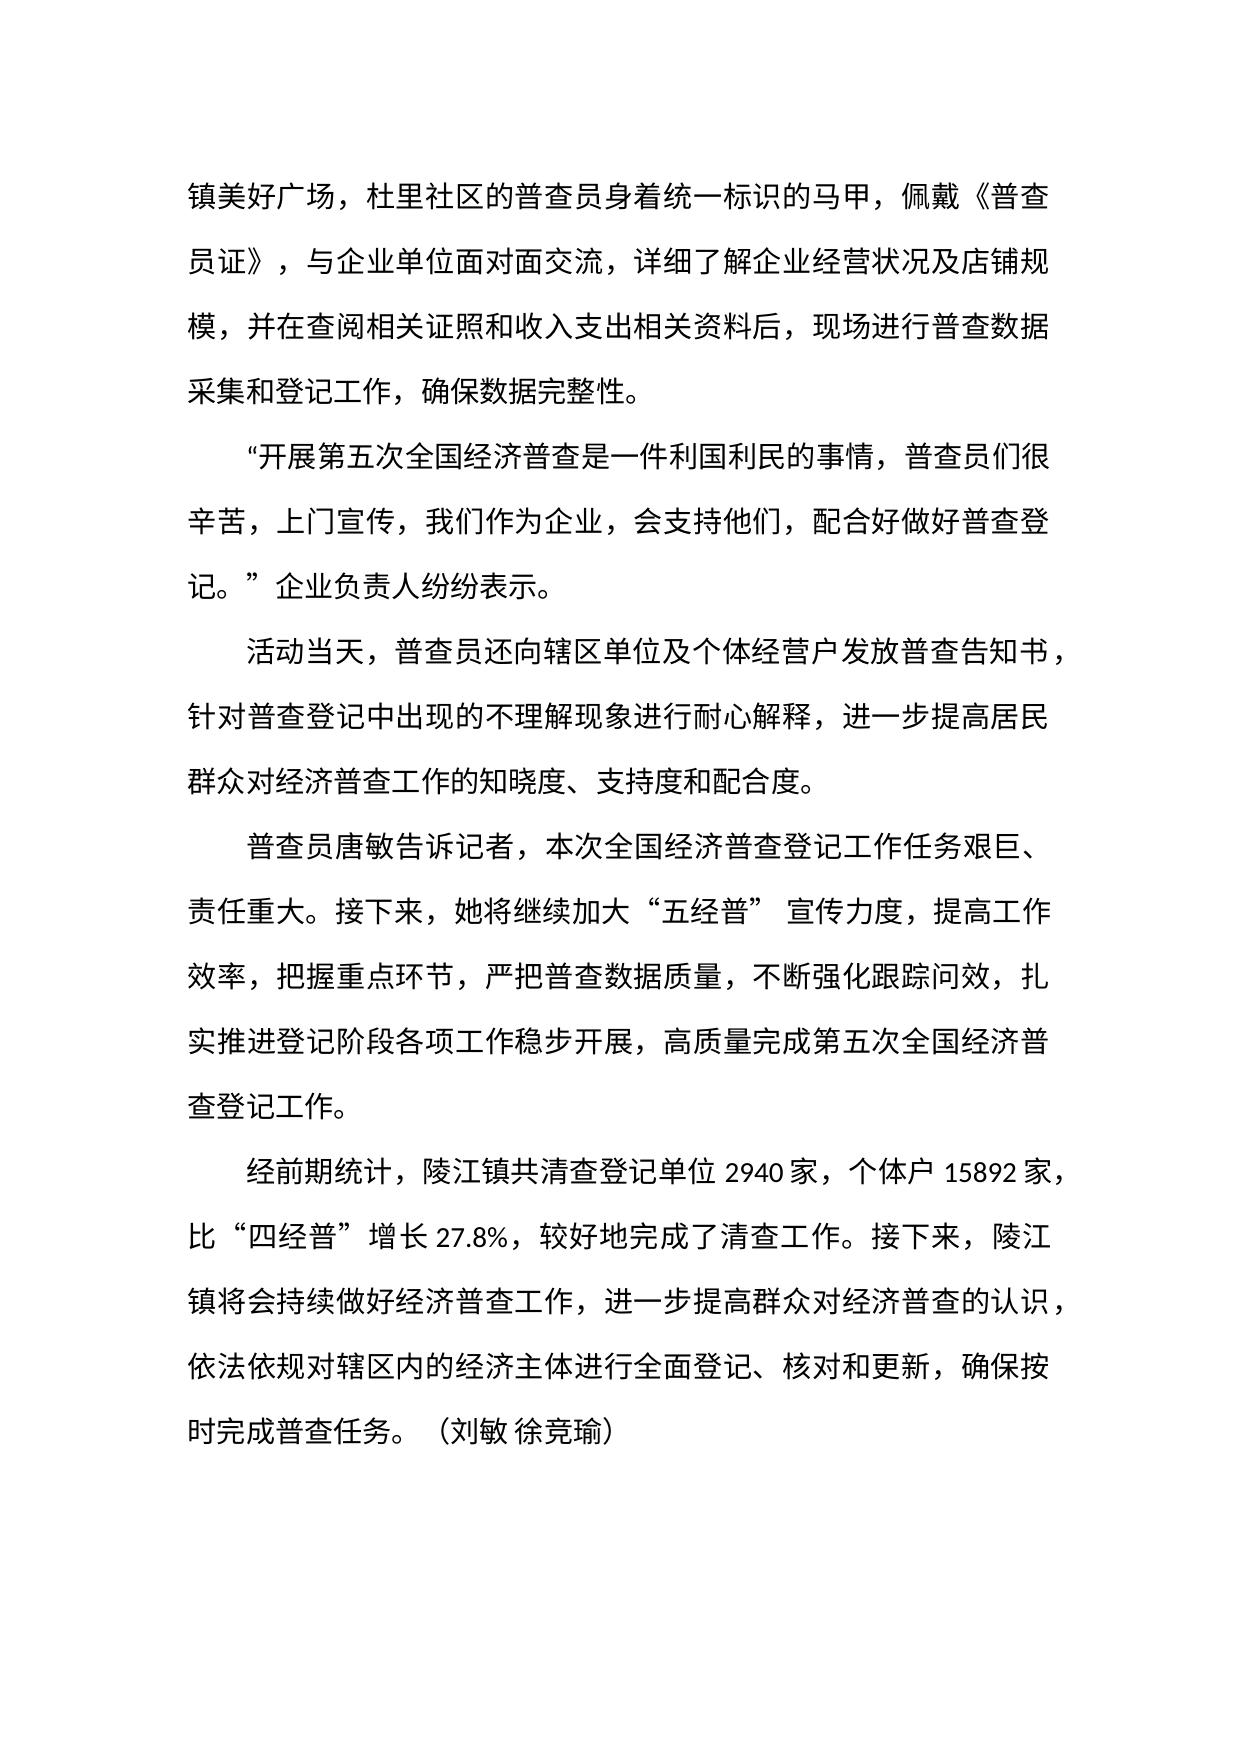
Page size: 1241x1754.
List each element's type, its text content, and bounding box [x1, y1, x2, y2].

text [187, 162, 1053, 422]
text 普查员唐敏告诉记者，本次全国经济普查登记工作任务艰巨、责任重大。接下来，她将继续加大“五经普” 宣传力度，提高工作效率，把握重点环节，严把普查数据质量，不断强化跟踪问效，扎实推进登记阶段各项工作稳步开展，高质量完成第五次全国经济普查登记工作。 [187, 812, 1053, 1137]
text “开展第五次全国经济普查是一件利国利民的事情，普查员们很辛苦，上门宣传，我们作为企业，会支持他们，配合好做好普查登记。”企业负责人纷纷表示。 [187, 422, 1053, 617]
text 活动当天，普查员还向辖区单位及个体经营户发放普查告知书，针对普查登记中出现的不理解现象进行耐心解释，进一步提高居民群众对经济普查工作的知晓度、支持度和配合度。 [187, 617, 1053, 812]
text 经前期统计，陵江镇共清查登记单位2940家，个体户15892家，比“四经普”增长27.8%，较好地完成了清查工作。接下来，陵江镇将会持续做好经济普查工作，进一步提高群众对经济普查的认识，依法依规对辖区内的经济主体进行全面登记、核对和更新，确保按时完成普查任务。（刘敏 徐竞瑜） [187, 1137, 1053, 1462]
